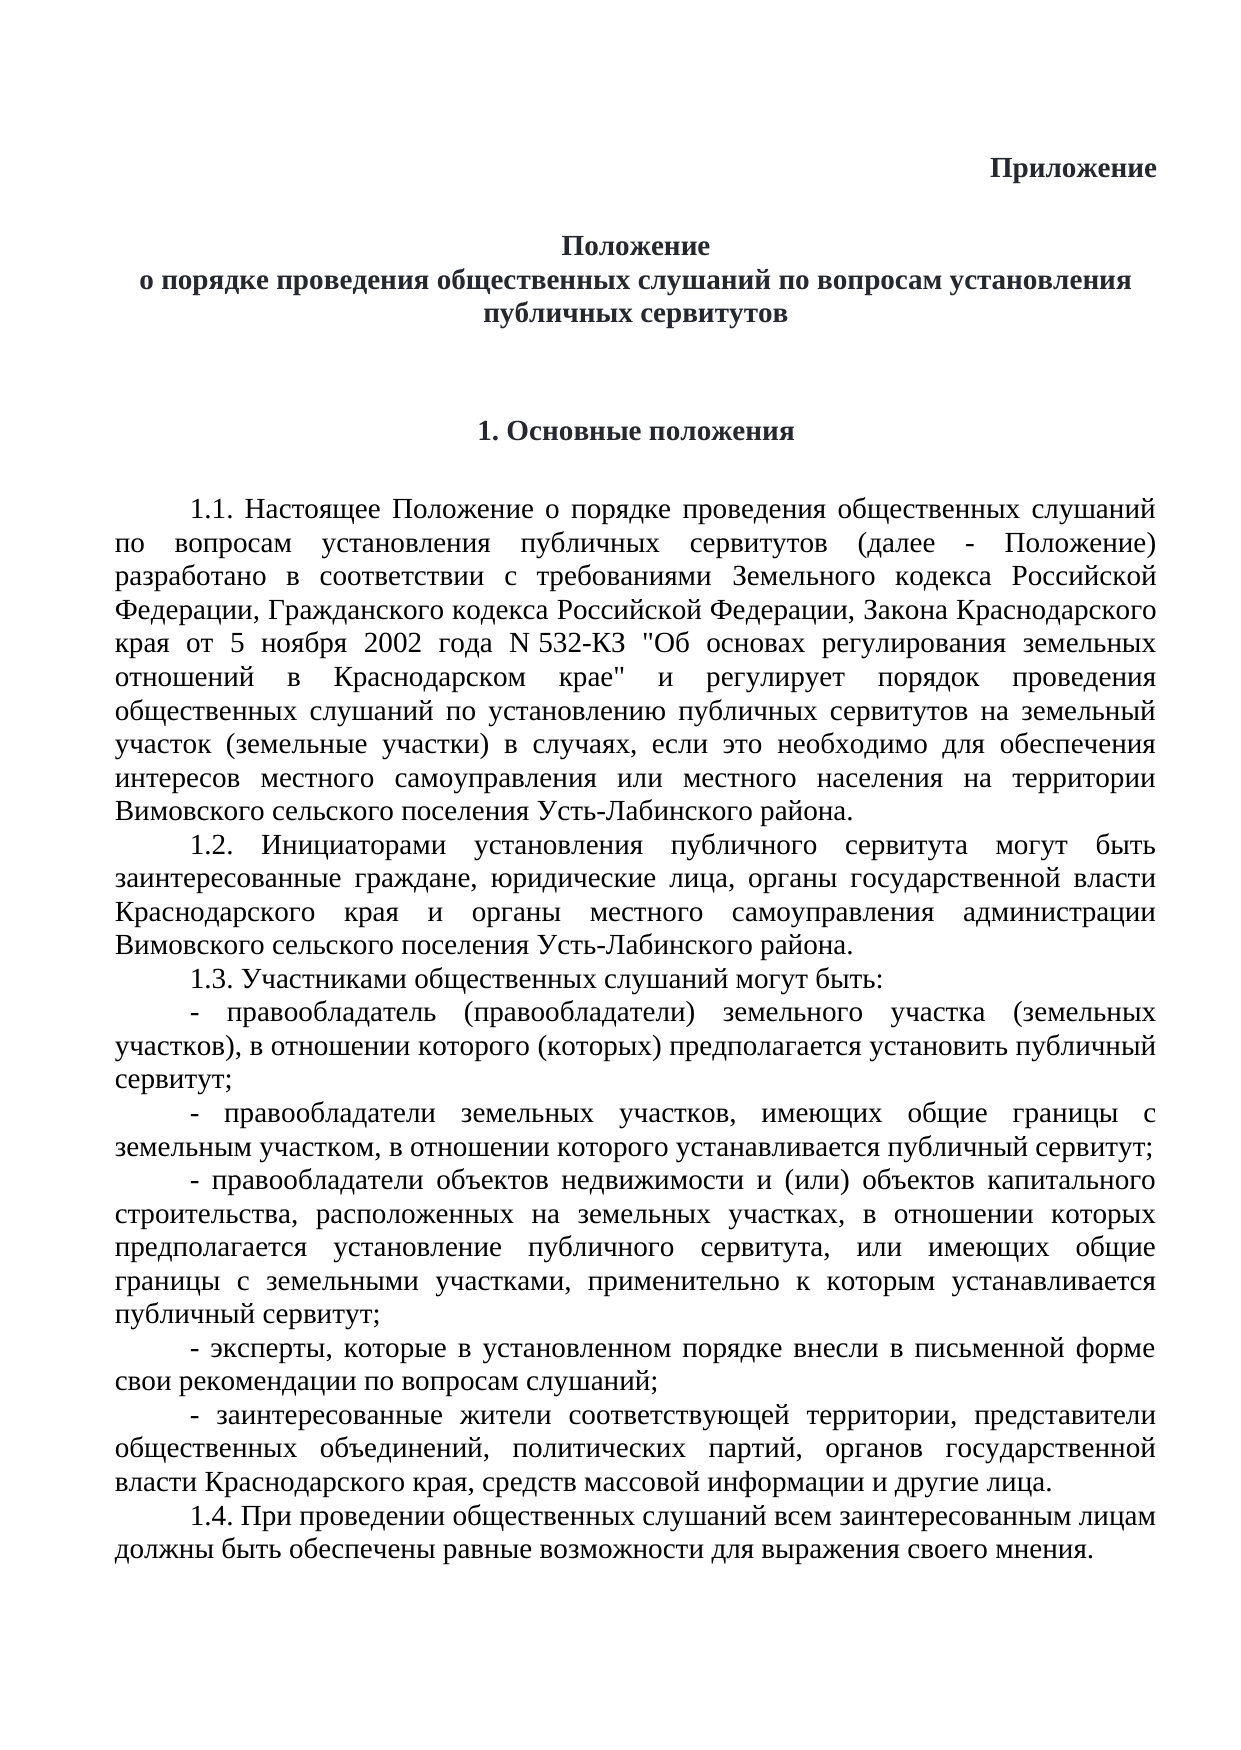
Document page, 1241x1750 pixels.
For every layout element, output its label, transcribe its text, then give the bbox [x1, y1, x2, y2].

text 1.2. Инициаторами установления публичного сервитута могут быть заинтересованные граждане, юридические лица, органы государственной власти Краснодарского края и органы местного самоуправления администрации Вимовского сельского поселения Усть-Лабинского района. [114, 827, 1157, 961]
text - правообладатель (правообладатели) земельного участка (земельных участков), в отношении которого (которых) предполагается установить публичный сервитут; [114, 994, 1157, 1095]
text 1.3. Участниками общественных слушаний могут быть: [114, 961, 1157, 994]
text - эксперты, которые в установленном порядке внесли в письменной форме свои рекомендации по вопросам слушаний; [114, 1330, 1157, 1397]
text - правообладатели земельных участков, имеющих общие границы с земельным участком, в отношении которого устанавливается публичный сервитут; [114, 1095, 1157, 1162]
text 1.1. Настоящее Положение о порядке проведения общественных слушаний по вопросам установления публичных сервитутов (далее - Положение) разработано в соответствии с требованиями Земельного кодекса Российской Федерации, Гражданского кодекса Российской Федерации, Закона Краснодарского края от 5 ноября 2002 года N 532-КЗ "Об основах регулирования земельных отношений в Краснодарском крае" и регулирует порядок проведения общественных слушаний по установлению публичных сервитутов на земельный участок (земельные участки) в случаях, если это необходимо для обеспечения интересов местного самоуправления или местного населения на территории Вимовского сельского поселения Усть-Лабинского района. [114, 491, 1157, 827]
text 1.4. При проведении общественных слушаний всем заинтересованным лицам должны быть обеспечены равные возможности для выражения своего мнения. [114, 1498, 1157, 1565]
text Приложение [114, 150, 1157, 183]
text - заинтересованные жители соответствующей территории, представители общественных объединений, политических партий, органов государственной власти Краснодарского края, средств массовой информации и другие лица. [114, 1397, 1157, 1498]
text - правообладатели объектов недвижимости и (или) объектов капитального строительства, расположенных на земельных участках, в отношении которых предполагается установление публичного сервитута, или имеющих общие границы с земельными участками, применительно к которым устанавливается публичный сервитут; [114, 1162, 1157, 1330]
text 1. Основные положения [114, 413, 1157, 447]
text Положение о порядке проведения общественных слушаний по вопросам установления публичных сервитутов [114, 228, 1157, 357]
